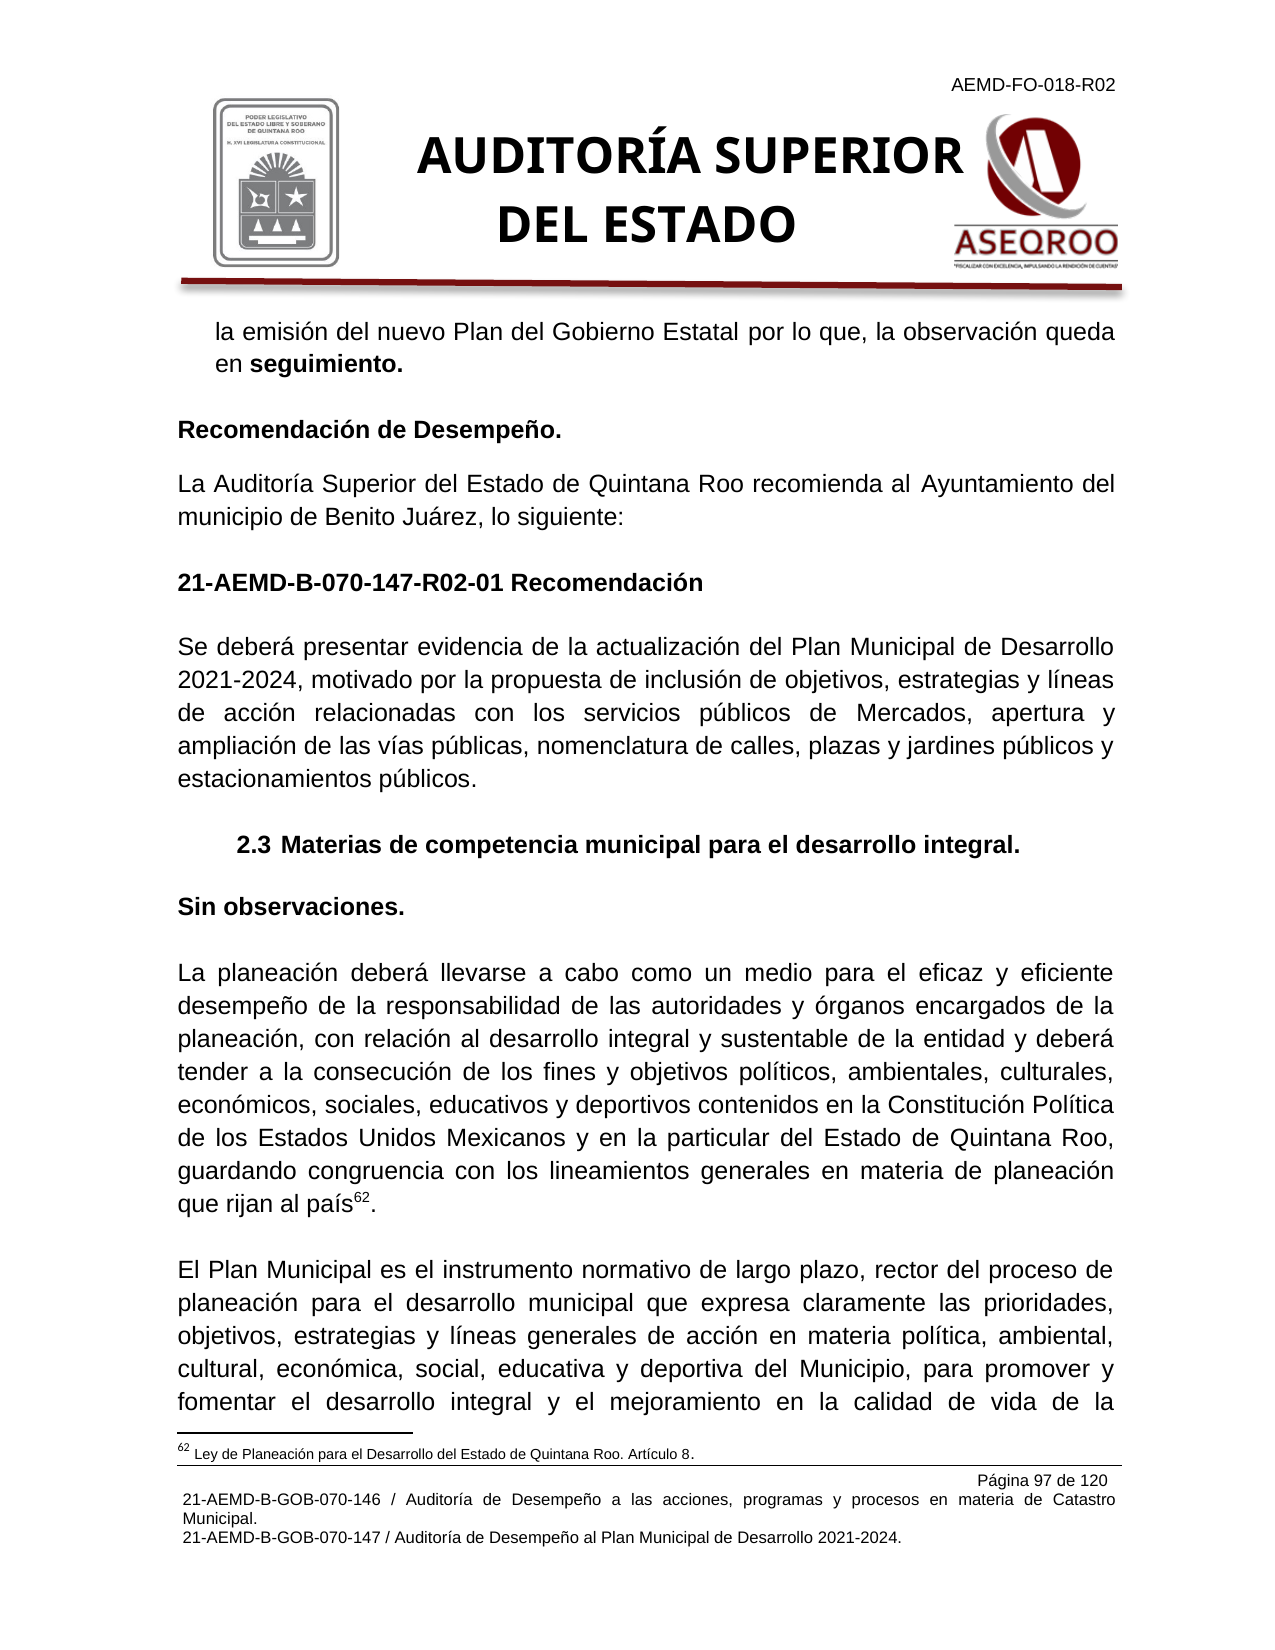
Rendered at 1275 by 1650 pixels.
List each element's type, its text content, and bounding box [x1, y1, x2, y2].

picture [954, 114, 1118, 269]
list Materias de competencia municipal para el desarrollo integral. [236, 830, 1116, 858]
text 21-AEMD-B-070-147-R02-01 Recomendación [177, 568, 1116, 597]
text La planeación deberá llevarse a cabo como un medio para el eficaz y eficiente desempeño de la responsabilidad de las autoridades y órganos encargados de la planeación, con relación al desarrollo integral y sustentable de la entidad y deberá tender a la consecución de los fines y objetivos políticos, ambientales, culturales, económicos, sociales, educativos y deportivos contenidos en la Constitución Política de los Estados Unidos Mexicanos y en la particular del Estado de Quintana Roo, guardando congruencia con los lineamientos generales en materia de planeación que rijan al país. [177, 958, 1116, 1217]
text Se deberá presentar evidencia de la actualización del Plan Municipal de Desarrollo 2021-2024, motivado por la propuesta de inclusión de objetivos, estrategias y líneas de acción relacionadas con los servicios públicos de Mercados, apertura y ampliación de las vías públicas, nomenclatura de calles, plazas y jardines públicos y estacionamientos públicos. [177, 632, 1116, 792]
picture [210, 95, 340, 268]
text Sin observaciones. [177, 892, 1116, 920]
text Recomendación de Desempeño. [177, 416, 1116, 444]
text La Auditoría Superior del Estado de Quintana Roo recomienda al Ayuntamiento del municipio de Benito Juárez, lo siguiente: [177, 469, 1116, 531]
